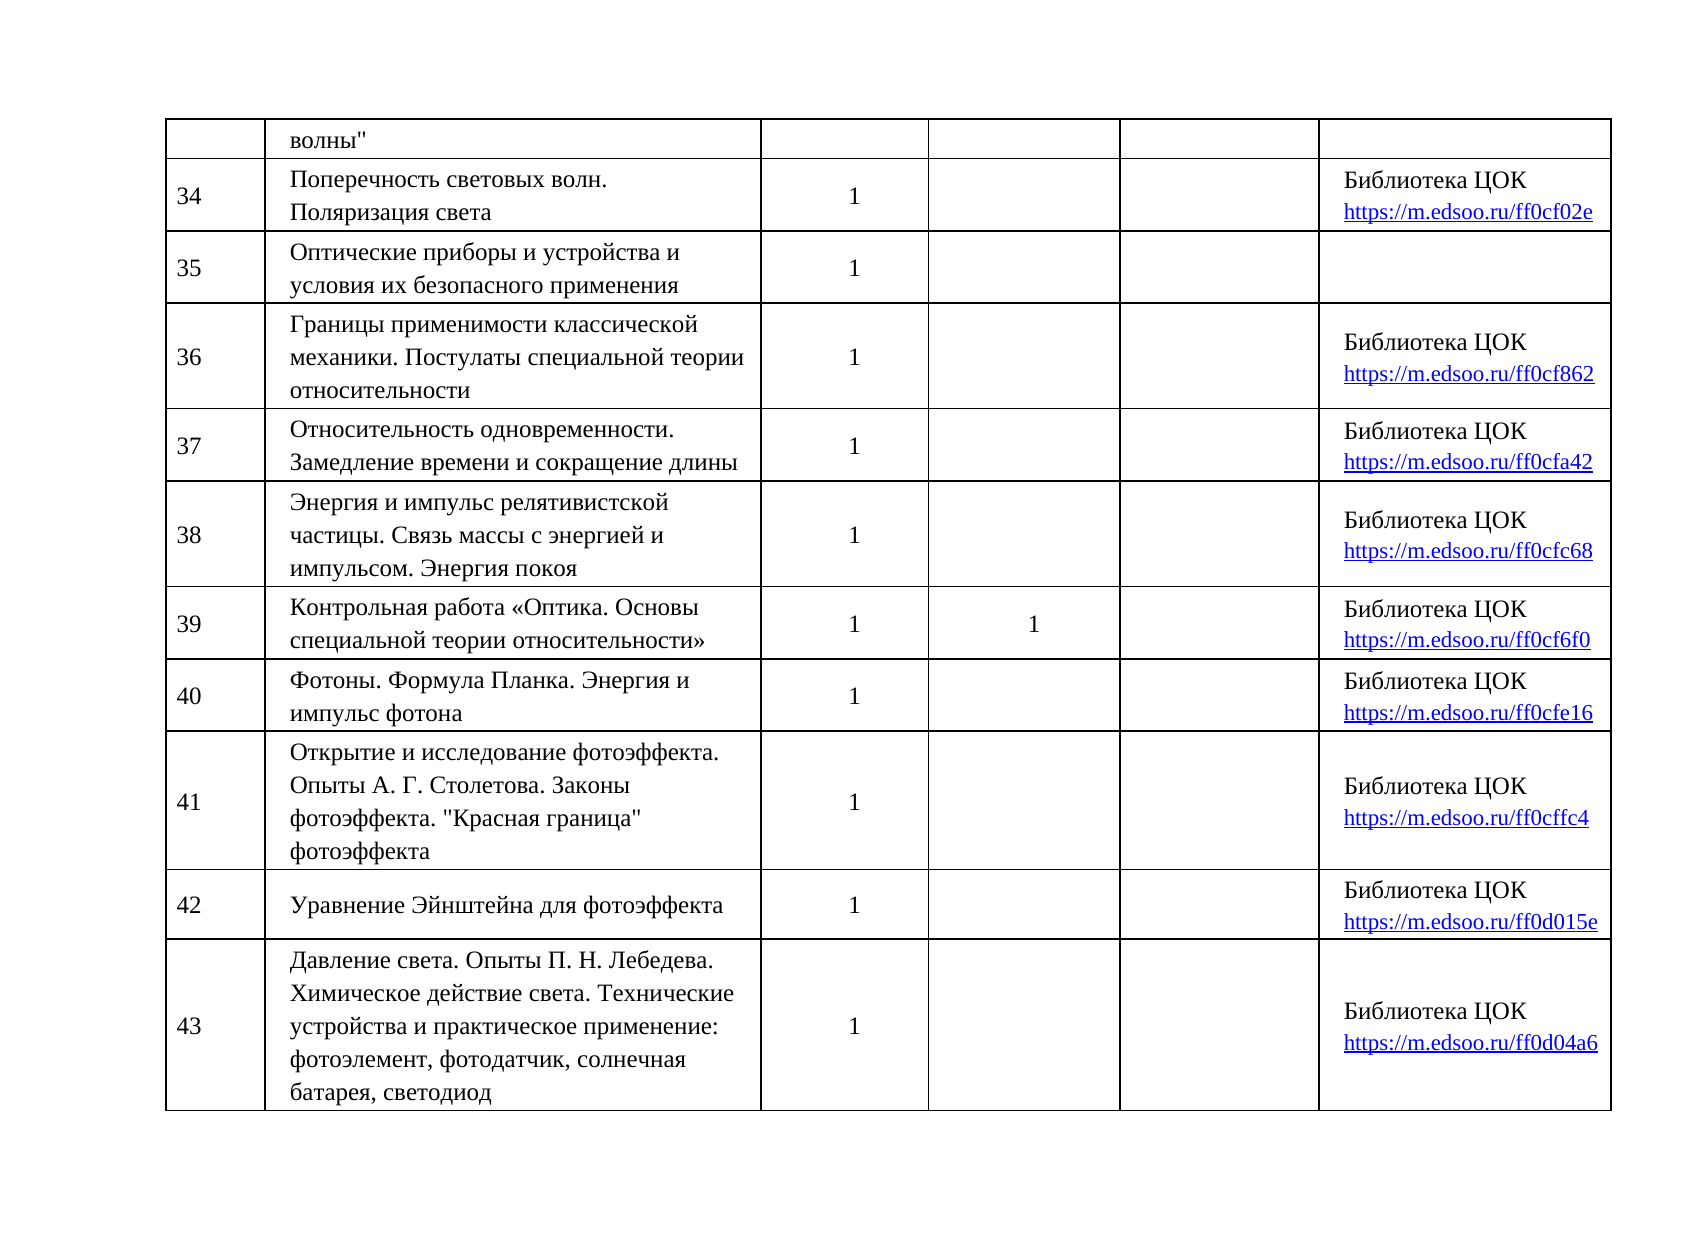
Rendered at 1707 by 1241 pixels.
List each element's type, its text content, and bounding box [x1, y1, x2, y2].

table_cell Относительность одновременности. Замедление времени и сокращение длины [266, 409, 760, 480]
table_cell Библиотека ЦОК https://m.edsoo.ru/ff0cfc68 [1320, 482, 1610, 586]
table_cell 41 [167, 732, 264, 869]
table_cell [929, 232, 1119, 302]
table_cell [1320, 120, 1610, 157]
table_cell [1121, 732, 1318, 869]
table_cell [929, 732, 1119, 869]
table_cell 1 [762, 159, 928, 230]
table_cell 1 [1121, 120, 1318, 157]
table_cell 1 [762, 409, 928, 480]
table_cell Библиотека ЦОК https://m.edsoo.ru/ff0d015e [1320, 870, 1610, 938]
table_cell [929, 482, 1119, 586]
table_cell Фотоны. Формула Планка. Энергия и импульс фотона [266, 660, 760, 730]
table_cell 34 [167, 159, 264, 230]
table_cell Библиотека ЦОК https://m.edsoo.ru/ff0cf6f0 [1320, 587, 1610, 658]
table_cell 1 [929, 587, 1119, 658]
table_cell 42 [167, 870, 264, 938]
table_cell [1121, 660, 1318, 730]
table_cell Оптические приборы и устройства и условия их безопасного применения [266, 232, 760, 302]
table_cell [1320, 232, 1610, 302]
table_cell 1 [762, 304, 928, 408]
table_cell [1121, 482, 1318, 586]
table_cell [1121, 940, 1318, 1110]
table_cell Давление света. Опыты П. Н. Лебедева. Химическое действие света. Технические устройства и практическое применение: фотоэлемент, фотодатчик, солнечная батарея, светодиод [266, 940, 760, 1110]
table_cell Контрольная работа «Оптика. Основы специальной теории относительности» [266, 587, 760, 658]
table_cell 36 [167, 304, 264, 408]
table_cell Библиотека ЦОК https://m.edsoo.ru/ff0cfe16 [1320, 660, 1610, 730]
table_cell 1 [762, 232, 928, 302]
table_cell 1 [762, 660, 928, 730]
table_cell Открытие и исследование фотоэффекта. Опыты А. Г. Столетова. Законы фотоэффекта. "Красная граница" фотоэффекта [266, 732, 760, 869]
table_cell 1 [762, 870, 928, 938]
table_cell [929, 159, 1119, 230]
table_cell 1 [762, 940, 928, 1110]
table_cell [1121, 159, 1318, 230]
table_cell 1 [762, 120, 928, 157]
table_cell Библиотека ЦОК https://m.edsoo.ru/ff0cfa42 [1320, 409, 1610, 480]
table_cell [1121, 409, 1318, 480]
table_cell 1 [762, 587, 928, 658]
table_cell 1 [762, 732, 928, 869]
table_cell 43 [167, 940, 264, 1110]
table_cell [1121, 232, 1318, 302]
table_cell [929, 120, 1119, 157]
table_cell 37 [167, 409, 264, 480]
table_cell Библиотека ЦОК https://m.edsoo.ru/ff0d04a6 [1320, 940, 1610, 1110]
table_cell Библиотека ЦОК https://m.edsoo.ru/ff0cf02e [1320, 159, 1610, 230]
table_cell Библиотека ЦОК https://m.edsoo.ru/ff0cffc4 [1320, 732, 1610, 869]
table_cell 38 [167, 482, 264, 586]
table_cell [929, 870, 1119, 938]
table_cell Уравнение Эйнштейна для фотоэффекта [266, 870, 760, 938]
table_cell [1121, 587, 1318, 658]
table_cell Поперечность световых волн. Поляризация света [266, 159, 760, 230]
table_cell 33 [167, 120, 264, 157]
table_cell 1 [762, 482, 928, 586]
table_cell [929, 304, 1119, 408]
table_cell Границы применимости классической механики. Постулаты специальной теории относительности [266, 304, 760, 408]
table_cell Энергия и импульс релятивистской частицы. Связь массы с энергией и импульсом. Энергия покоя [266, 482, 760, 586]
table_cell 40 [167, 660, 264, 730]
table_cell [929, 409, 1119, 480]
table_cell 39 [167, 587, 264, 658]
table_cell [1121, 304, 1318, 408]
table_cell [929, 660, 1119, 730]
table_cell 35 [167, 232, 264, 302]
table_cell [1121, 870, 1318, 938]
table_cell [929, 940, 1119, 1110]
table_cell Библиотека ЦОК https://m.edsoo.ru/ff0cf862 [1320, 304, 1610, 408]
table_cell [266, 120, 760, 157]
